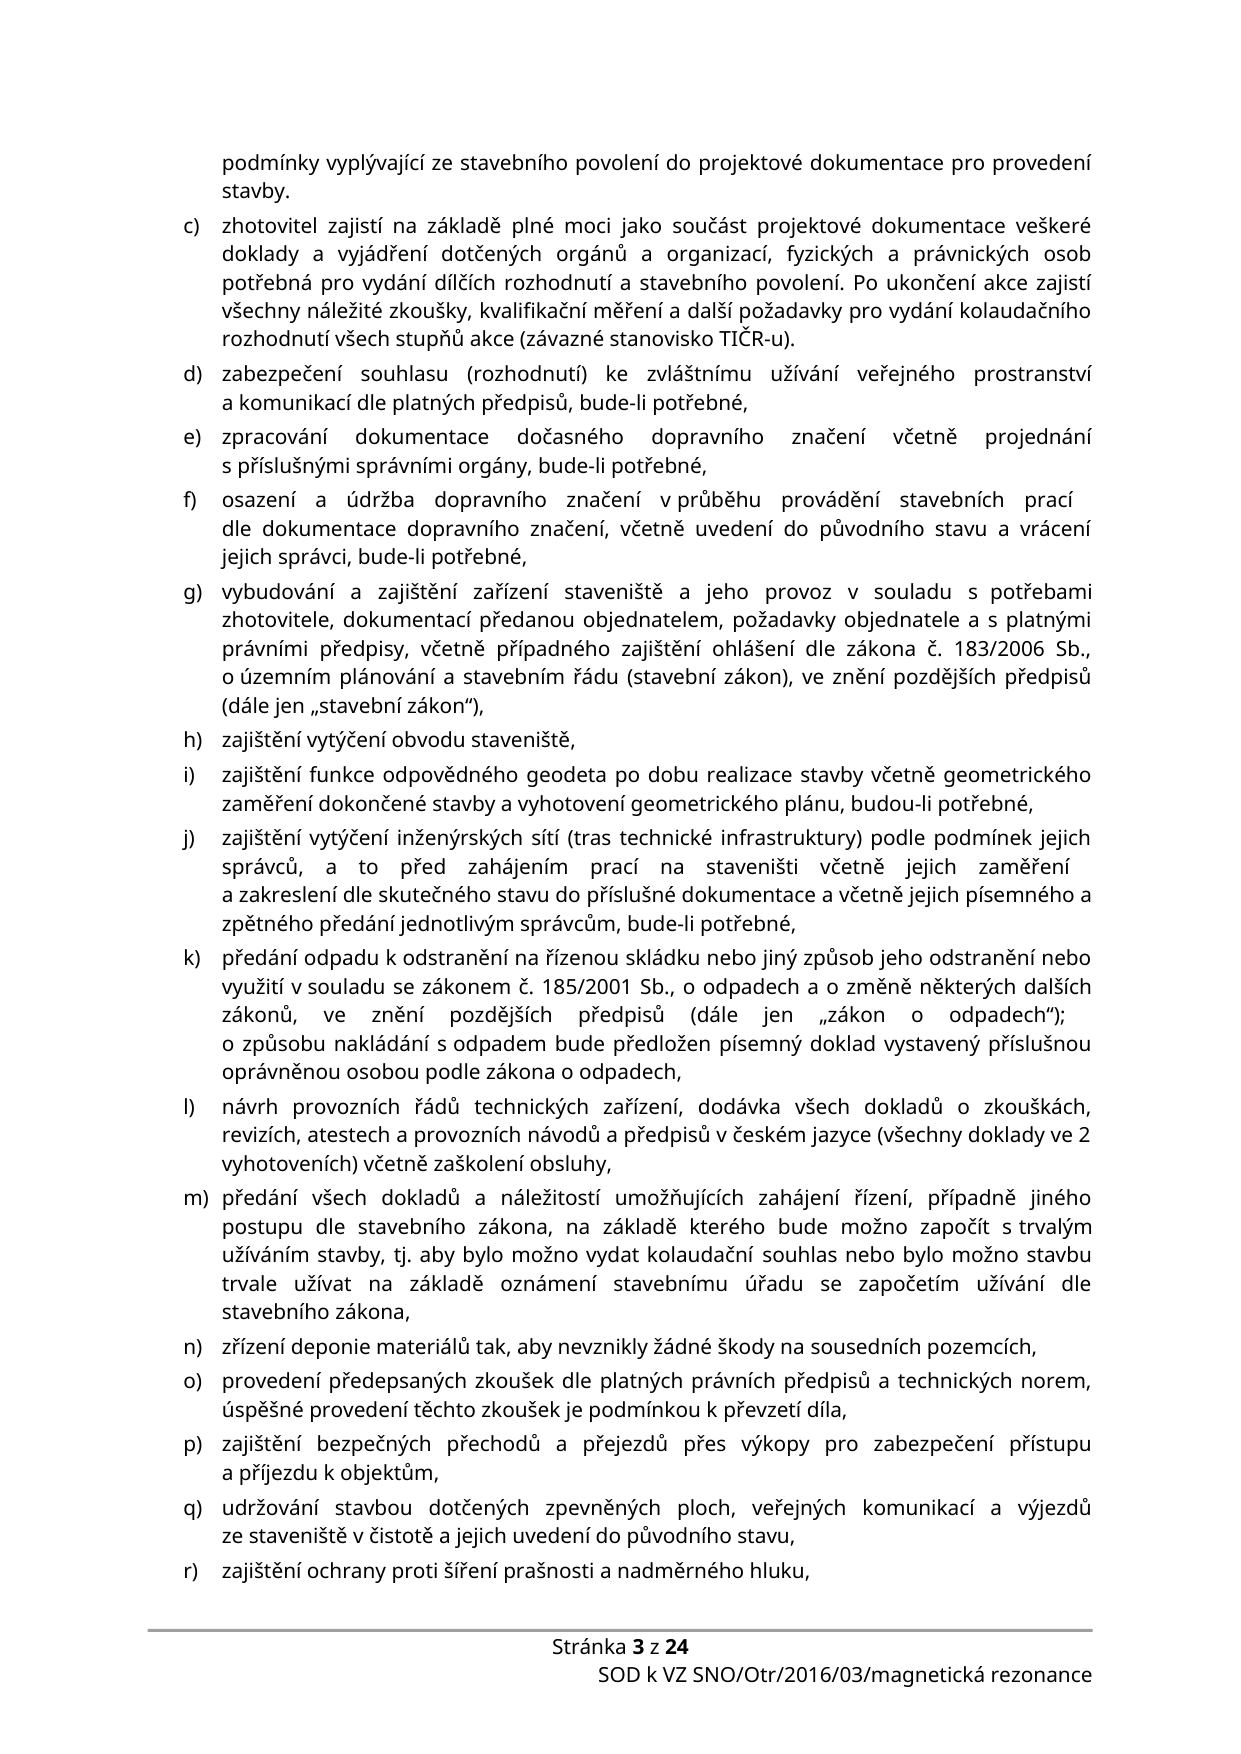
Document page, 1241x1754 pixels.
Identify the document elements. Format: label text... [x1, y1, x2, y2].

list předání všech dokladů a náležitostí umožňujících zahájení řízení, případně jiného postupu dle stavebního zákona, na základě kterého bude možno započít s trvalým užíváním stavby, tj. aby bylo možno vydat kolaudační souhlas nebo bylo možno stavbu trvale užívat na základě oznámení stavebnímu úřadu se započetím užívání dle stavebního zákona, [183, 1183, 1092, 1326]
list udržování stavbou dotčených zpevněných ploch, veřejných komunikací a výjezdů ze staveniště v čistotě a jejich uvedení do původního stavu, [183, 1493, 1092, 1549]
list osazení a údržba dopravního značení v průběhu provádění stavebních prací dle dokumentace dopravního značení, včetně uvedení do původního stavu a vrácení jejich správci, bude-li potřebné, [183, 486, 1092, 571]
list vybudování a zajištění zařízení staveniště a jeho provoz v souladu s potřebami zhotovitele, dokumentací předanou objednatelem, požadavky objednatele a s platnými právními předpisy, včetně případného zajištění ohlášení dle zákona č. 183/2006 Sb., o územním plánování a stavebním řádu (stavební zákon), ve znění pozdějších předpisů (dále jen „stavební zákon“), [183, 577, 1092, 719]
list zajištění vytýčení inženýrských sítí (tras technické infrastruktury) podle podmínek jejich správců, a to před zahájením prací na staveništi včetně jejich zaměření a zakreslení dle skutečného stavu do příslušné dokumentace a včetně jejich písemného a zpětného předání jednotlivým správcům, bude-li potřebné, [183, 823, 1092, 937]
list předání odpadu k odstranění na řízenou skládku nebo jiný způsob jeho odstranění nebo využití v souladu se zákonem č. 185/2001 Sb., o odpadech a o změně některých dalších zákonů, ve znění pozdějších předpisů (dále jen „zákon o odpadech“); o způsobu nakládání s odpadem bude předložen písemný doklad vystavený příslušnou oprávněnou osobou podle zákona o odpadech, [183, 943, 1092, 1086]
list zpracování dokumentace dočasného dopravního značení včetně projednání s příslušnými správními orgány, bude-li potřebné, [183, 422, 1092, 479]
list zajištění bezpečných přechodů a přejezdů přes výkopy pro zabezpečení přístupu a příjezdu k objektům, [183, 1429, 1092, 1486]
list zřízení deponie materiálů tak, aby nevznikly žádné škody na sousedních pozemcích, [183, 1332, 1092, 1360]
list zajištění ochrany proti šíření prašnosti a nadměrného hluku, [183, 1556, 1092, 1584]
list zajištění vytýčení obvodu staveniště, [183, 726, 1092, 754]
list zajištění funkce odpovědného geodeta po dobu realizace stavby včetně geometrického zaměření dokončené stavby a vyhotovení geometrického plánu, budou-li potřebné, [183, 760, 1092, 817]
list návrh provozních řádů technických zařízení, dodávka všech dokladů o zkouškách, revizích, atestech a provozních návodů a předpisů v českém jazyce (všechny doklady ve 2 vyhotoveních) včetně zaškolení obsluhy, [183, 1092, 1092, 1177]
list zabezpečení souhlasu (rozhodnutí) ke zvláštnímu užívání veřejného prostranství a komunikací dle platných předpisů, bude-li potřebné, [183, 359, 1092, 416]
list provedení předepsaných zkoušek dle platných právních předpisů a technických norem, úspěšné provedení těchto zkoušek je podmínkou k převzetí díla, [183, 1366, 1092, 1423]
list zhotovitel zajistí na základě plné moci jako součást projektové dokumentace veškeré doklady a vyjádření dotčených orgánů a organizací, fyzických a právnických osob potřebná pro vydání dílčích rozhodnutí a stavebního povolení. Po ukončení akce zajistí všechny náležité zkoušky, kvalifikační měření a další požadavky pro vydání kolaudačního rozhodnutí všech stupňů akce (závazné stanovisko TIČR-u). [183, 211, 1092, 353]
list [183, 148, 1092, 204]
